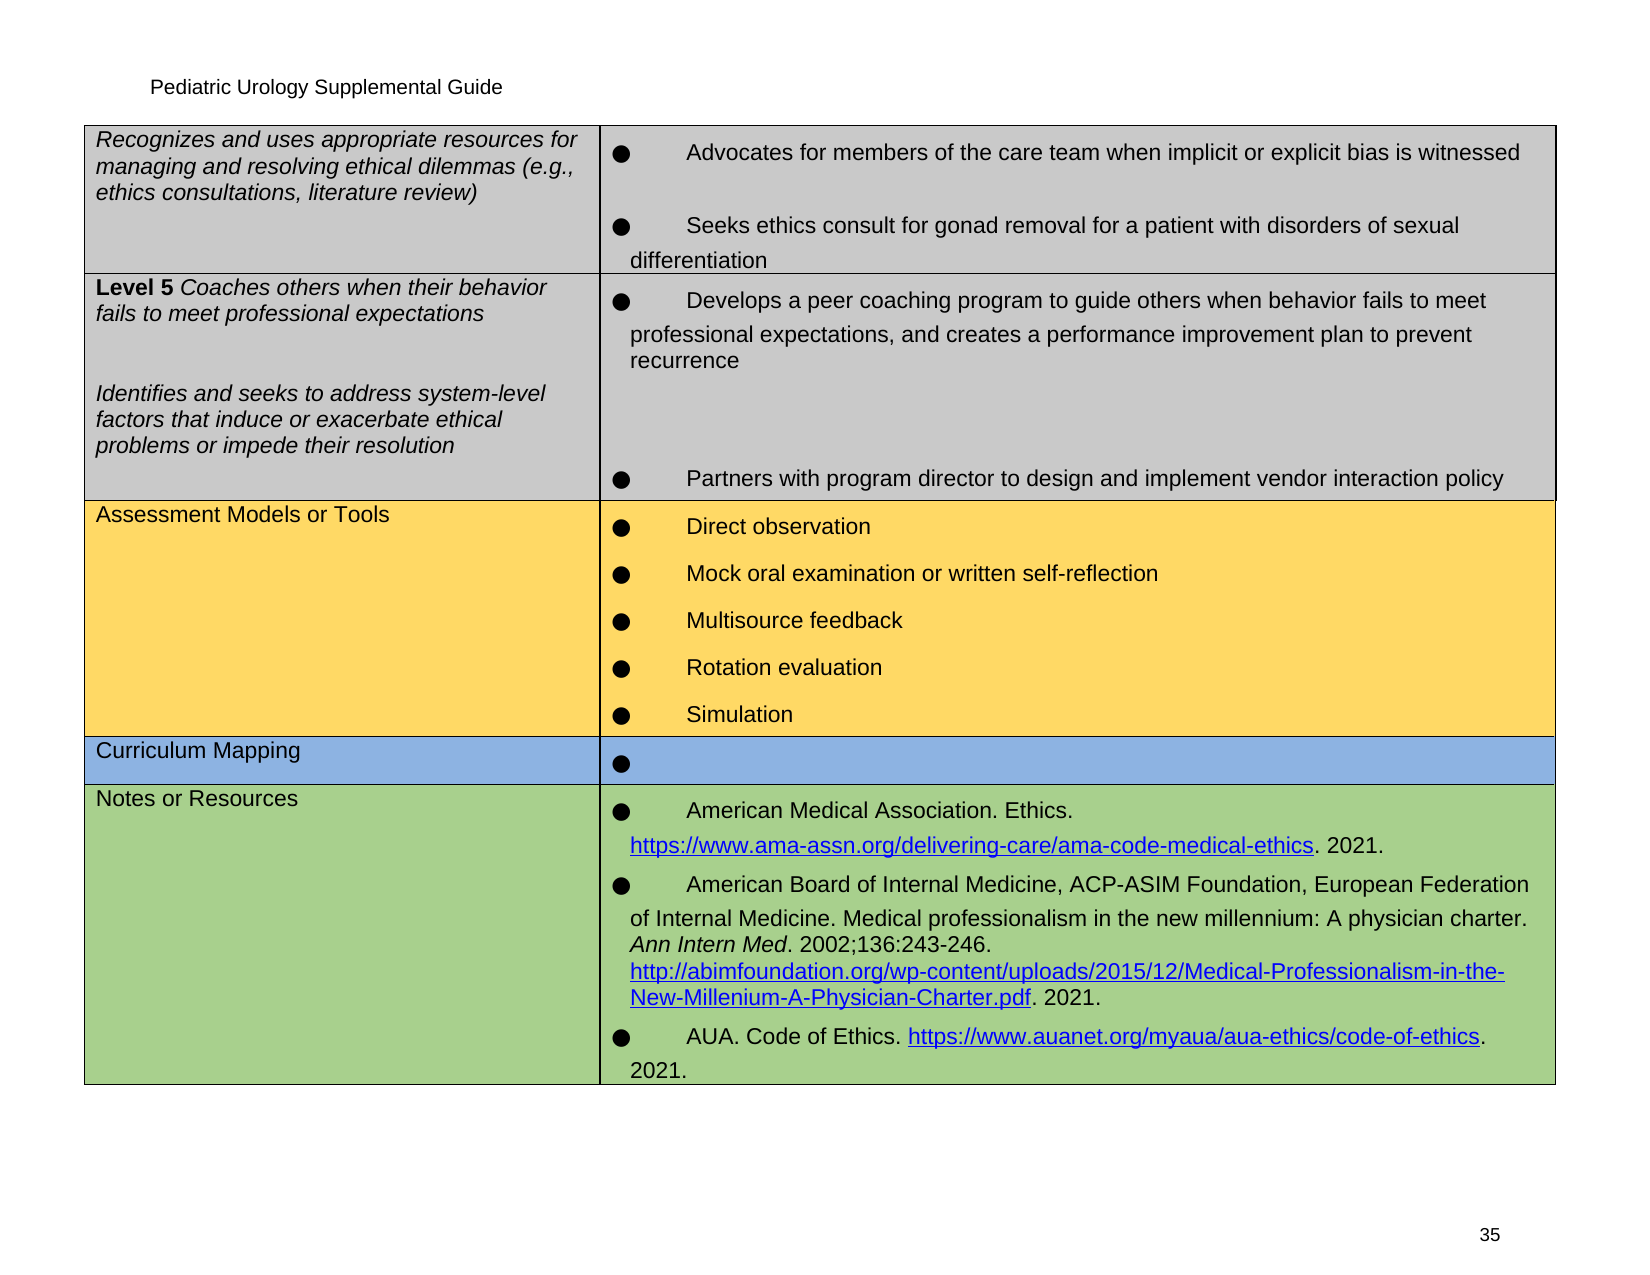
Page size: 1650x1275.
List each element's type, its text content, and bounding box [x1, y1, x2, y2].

table_cell Develops a peer coaching program to guide others when behavior fails to meet professional expectations, and creates a performance improvement plan to prevent recurrence Partners with program director to design and implement vendor interaction policy [601, 274, 1555, 500]
table_cell [601, 736, 1555, 784]
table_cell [85, 126, 599, 273]
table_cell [601, 126, 1555, 273]
table_cell Notes or Resources [85, 785, 599, 1084]
table_cell Direct observation Mock oral examination or written self-reflection Multisource feedback Rotation evaluation Simulation [601, 500, 1555, 736]
table_cell Level 5 Coaches others when their behavior fails to meet professional expectations Identifies and seeks to address system-level factors that induce or exacerbate ethical problems or impede their resolution [85, 274, 599, 500]
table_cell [601, 784, 1555, 1084]
table_cell Curriculum Mapping [85, 737, 599, 784]
table_cell Assessment Models or Tools [85, 501, 599, 736]
